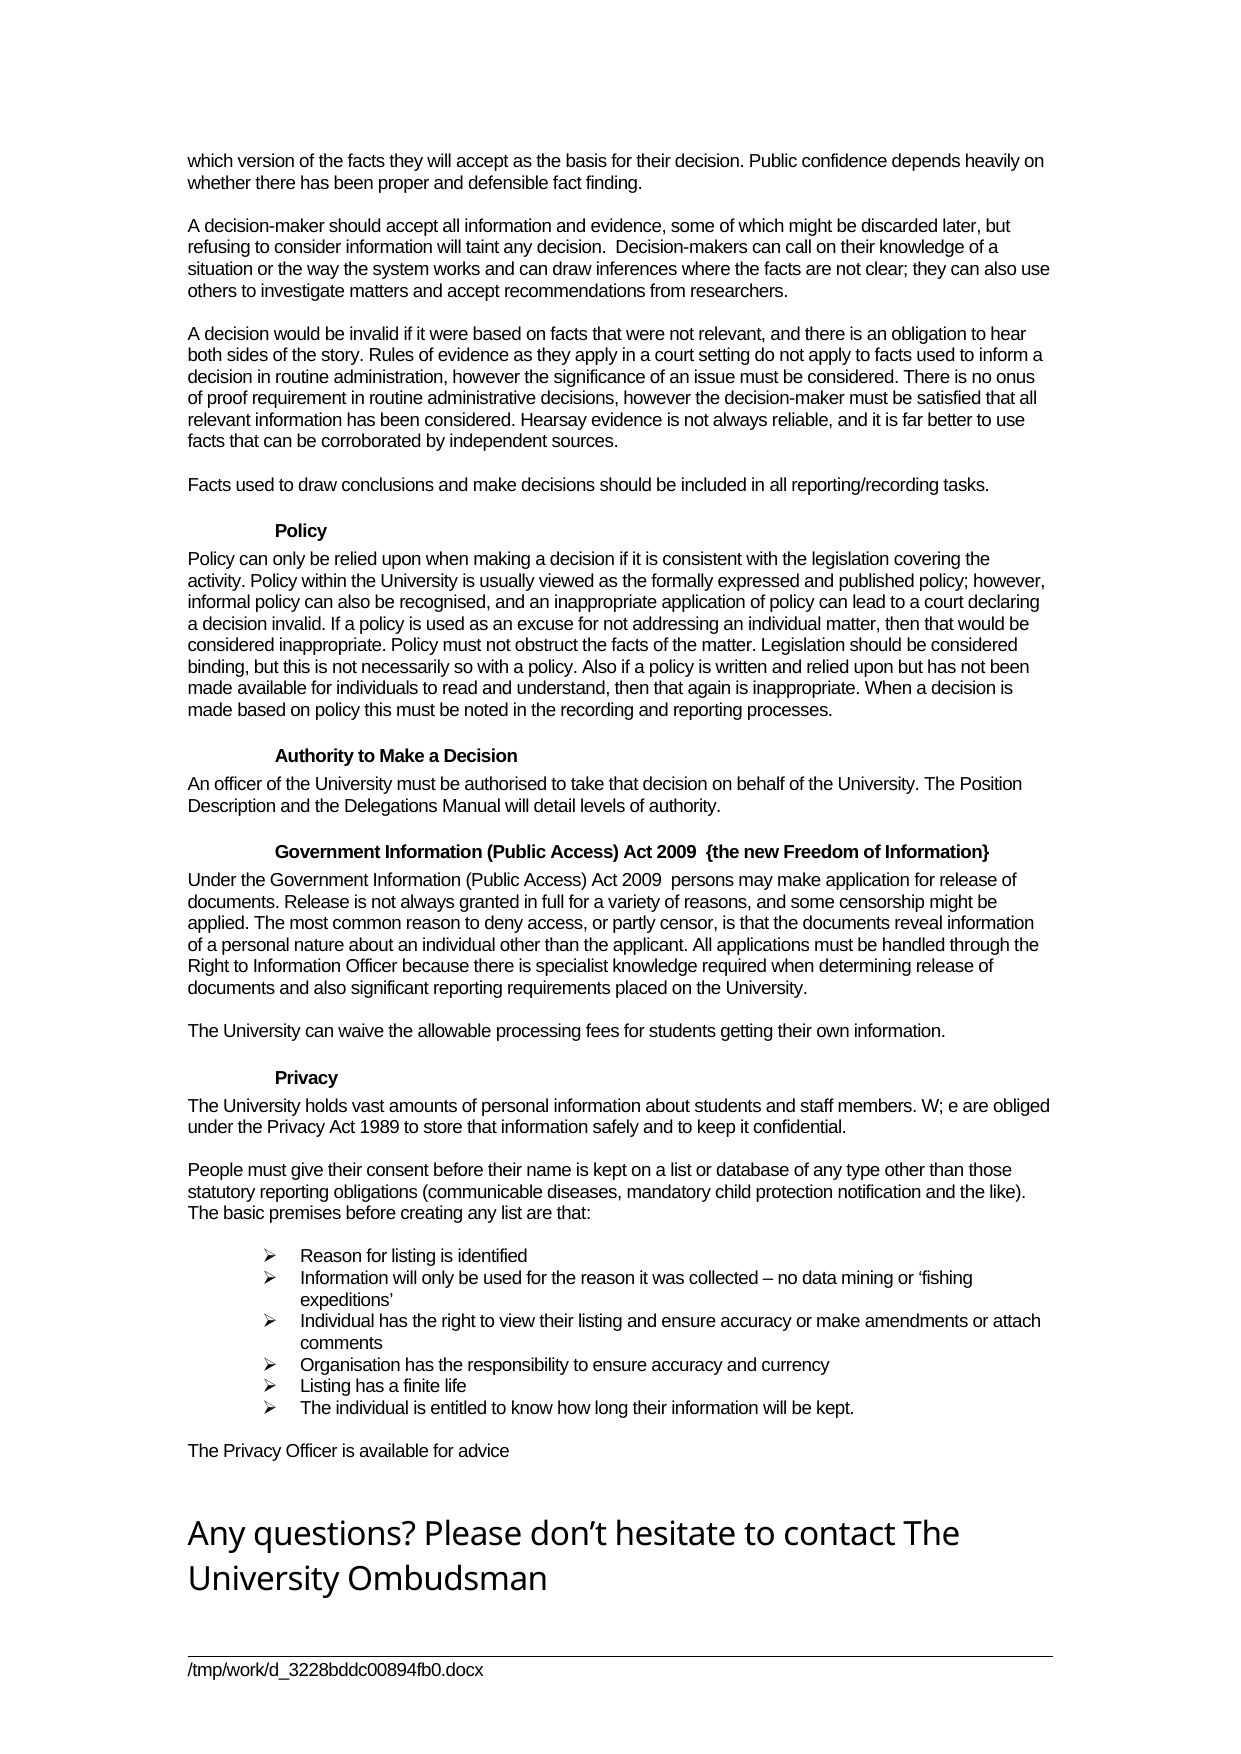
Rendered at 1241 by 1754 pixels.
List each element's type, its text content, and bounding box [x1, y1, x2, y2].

text A decision would be invalid if it were based on facts that were not relevant, and there is an obligation to hear both sides of the story. Rules of evidence as they apply in a court setting do not apply to facts used to inform a decision in routine administration, however the significance of an issue must be considered. There is no onus of proof requirement in routine administrative decisions, however the decision-maker must be satisfied that all relevant information has been considered. Hearsay evidence is not always reliable, and it is far better to use facts that can be corroborated by independent sources. [187, 322, 1053, 452]
list Information will only be used for the reason it was collected – no data mining or ‘fishing expeditions’ [262, 1267, 1053, 1310]
subtitle Policy [274, 520, 1053, 542]
list The individual is entitled to know how long their information will be kept. [262, 1397, 1053, 1418]
subtitle Privacy [274, 1067, 1053, 1088]
text Under the Government Information (Public Access) Act 2009 persons may make application for release of documents. Release is not always granted in full for a variety of reasons, and some censorship might be applied. The most common reason to deny access, or partly censor, is that the documents reveal information of a personal nature about an individual other than the applicant. All applications must be handled through the Right to Information Officer because there is specialist knowledge required when determining release of documents and also significant reporting requirements placed on the University. [187, 869, 1053, 998]
text People must give their consent before their name is kept on a list or database of any type other than those statutory reporting obligations (communicable diseases, mandatory child protection notification and the like). The basic premises before creating any list are that: [187, 1159, 1053, 1224]
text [187, 150, 1053, 193]
subtitle Government Information (Public Access) Act 2009 {the new Freedom of Information} [274, 841, 1053, 863]
text The University can waive the allowable processing fees for students getting their own information. [187, 1020, 1053, 1042]
text Any questions? Please don’t hesitate to contact The University Ombudsman [187, 1509, 1053, 1600]
list Individual has the right to view their listing and ensure accuracy or make amendments or attach comments [262, 1310, 1053, 1353]
text Facts used to draw conclusions and make decisions should be included in all reporting/recording tasks. [187, 473, 1053, 495]
list Organisation has the responsibility to ensure accuracy and currency [262, 1353, 1053, 1375]
text Policy can only be relied upon when making a decision if it is consistent with the legislation covering the activity. Policy within the University is usually viewed as the formally expressed and published policy; however, informal policy can also be recognised, and an inappropriate application of policy can lead to a court declaring a decision invalid. If a policy is used as an excuse for not addressing an individual matter, then that would be considered inappropriate. Policy must not obstruct the facts of the matter. Legislation should be considered binding, but this is not necessarily so with a policy. Also if a policy is written and relied upon but has not been made available for individuals to read and understand, then that again is inappropriate. When a decision is made based on policy this must be noted in the recording and reporting processes. [187, 548, 1053, 720]
text The University holds vast amounts of personal information about students and staff members. W; e are obliged under the Privacy Act 1989 to store that information safely and to keep it confidential. [187, 1094, 1053, 1137]
text A decision-maker should accept all information and evidence, some of which might be discarded later, but refusing to consider information will taint any decision. Decision-makers can call on their knowledge of a situation or the way the system works and can draw inferences where the facts are not clear; they can also use others to investigate matters and accept recommendations from researchers. [187, 215, 1053, 301]
text An officer of the University must be authorised to take that decision on behalf of the University. The Position Description and the Delegations Manual will detail levels of authority. [187, 773, 1053, 816]
list Reason for listing is identified [262, 1245, 1053, 1267]
list Listing has a finite life [262, 1375, 1053, 1397]
text The Privacy Officer is available for advice [187, 1440, 1053, 1462]
subtitle Authority to Make a Decision [274, 745, 1053, 767]
